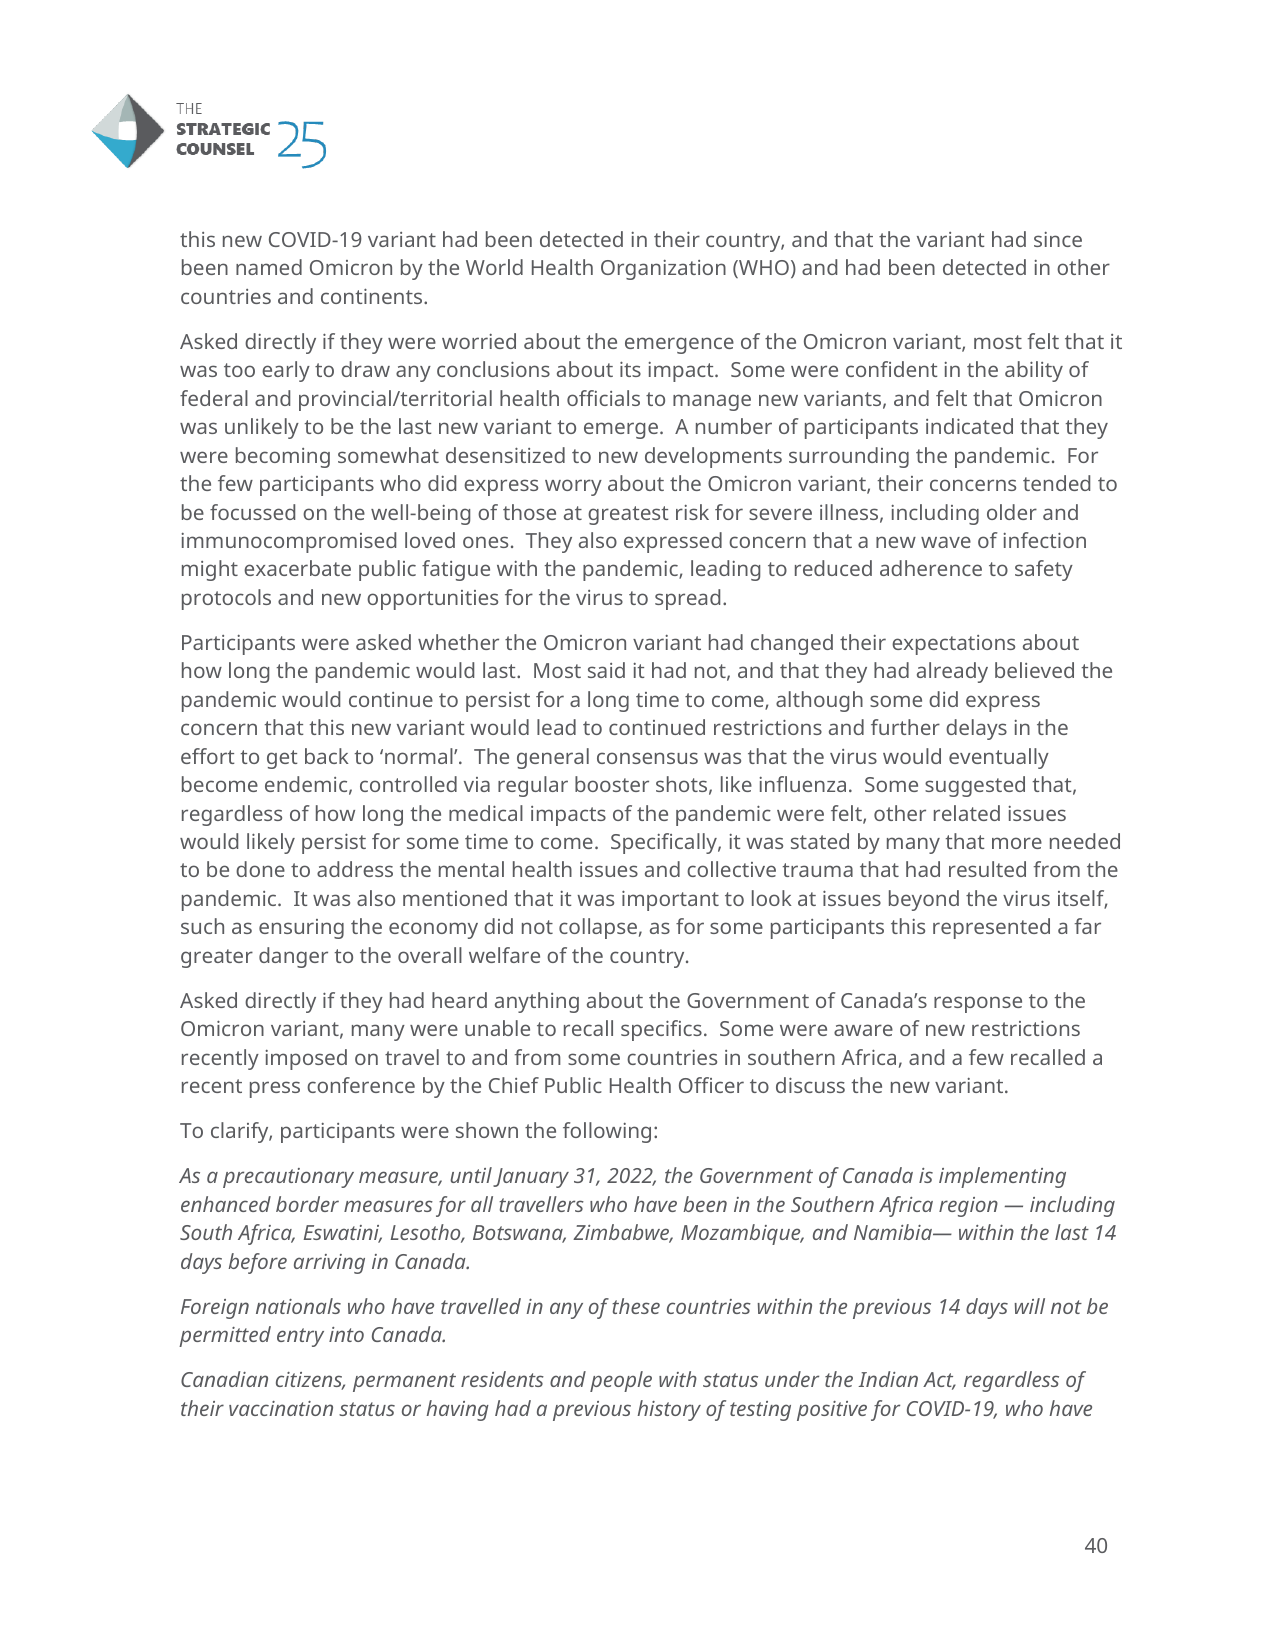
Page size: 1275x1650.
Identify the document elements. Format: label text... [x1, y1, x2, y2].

text To clarify, participants were shown the following: [180, 1116, 1125, 1145]
text Participants were asked whether the Omicron variant had changed their expectations about how long the pandemic would last. Most said it had not, and that they had already believed the pandemic would continue to persist for a long time to come, although some did express concern that this new variant would lead to continued restrictions and further delays in the effort to get back to ‘normal’. The general consensus was that the virus would eventually become endemic, controlled via regular booster shots, like influenza. Some suggested that, regardless of how long the medical impacts of the pandemic were felt, other related issues would likely persist for some time to come. Specifically, it was stated by many that more needed to be done to address the mental health issues and collective trauma that had resulted from the pandemic. It was also mentioned that it was important to look at issues beyond the virus itself, such as ensuring the economy did not collapse, as for some participants this represented a far greater danger to the overall welfare of the country. [180, 628, 1125, 969]
text As a precautionary measure, until January 31, 2022, the Government of Canada is implementing enhanced border measures for all travellers who have been in the Southern Africa region — including South Africa, Eswatini, Lesotho, Botswana, Zimbabwe, Mozambique, and Namibia— within the last 14 days before arriving in Canada. [180, 1161, 1125, 1275]
text Foreign nationals who have travelled in any of these countries within the previous 14 days will not be permitted entry into Canada. [180, 1292, 1125, 1349]
text Asked directly if they were worried about the emergence of the Omicron variant, most felt that it was too early to draw any conclusions about its impact. Some were confident in the ability of federal and provincial/territorial health officials to manage new variants, and felt that Omicron was unlikely to be the last new variant to emerge. A number of participants indicated that they were becoming somewhat desensitized to new developments surrounding the pandemic. For the few participants who did express worry about the Omicron variant, their concerns tended to be focussed on the well-being of those at greatest risk for severe illness, including older and immunocompromised loved ones. They also expressed concern that a new wave of infection might exacerbate public fatigue with the pandemic, leading to reduced adherence to safety protocols and new opportunities for the virus to spread. [180, 327, 1125, 611]
picture [91, 72, 445, 215]
text Asked directly if they had heard anything about the Government of Canada’s response to the Omicron variant, many were unable to recall specifics. Some were aware of new restrictions recently imposed on travel to and from some countries in southern Africa, and a few recalled a recent press conference by the Chief Public Health Officer to discuss the new variant. [180, 986, 1125, 1100]
